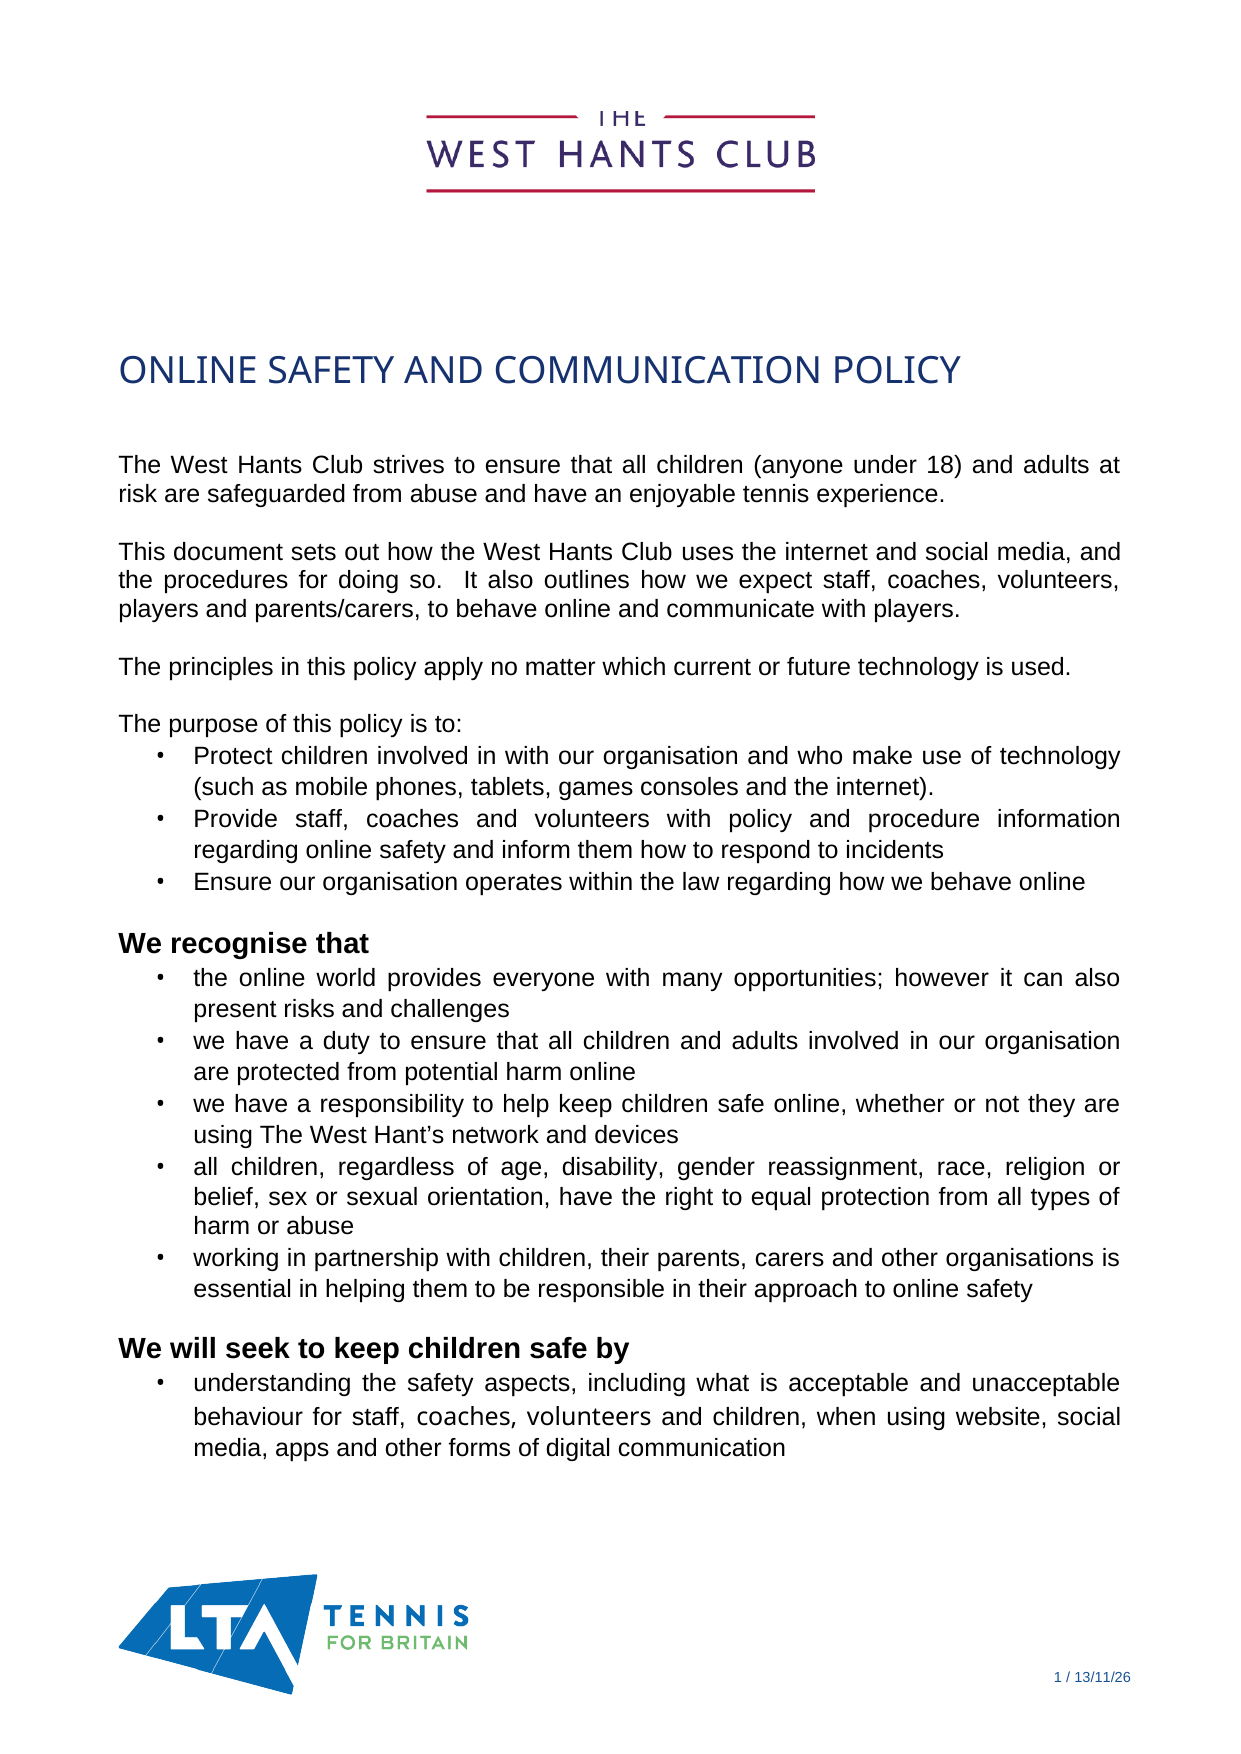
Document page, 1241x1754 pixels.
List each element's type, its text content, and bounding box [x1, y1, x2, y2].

picture [374, 111, 867, 255]
list Ensure our organisation operates within the law regarding how we behave online [156, 863, 1122, 898]
list we have a duty to ensure that all children and adults involved in our organisation are protected from potential harm online [156, 1023, 1122, 1086]
text This document sets out how the West Hants Club uses the internet and social media, and the procedures for doing so. It also outlines how we expect staff, coaches, volunteers, players and parents/carers, to behave online and communicate with players. [118, 537, 1122, 623]
list Provide staff, coaches and volunteers with policy and procedure information regarding online safety and inform them how to respond to incidents [156, 801, 1122, 863]
list all children, regardless of age, disability, gender reassignment, race, religion or belief, sex or sexual orientation, have the right to equal protection from all types of harm or abuse [156, 1148, 1122, 1240]
subtitle Online safety and communication policy [118, 349, 1122, 392]
text We recognise that [118, 926, 1122, 960]
list working in partnership with children, their parents, carers and other organisations is essential in helping them to be responsible in their approach to online safety [156, 1240, 1122, 1303]
picture [0, 1500, 1241, 1754]
list understanding the safety aspects, including what is acceptable and unacceptable behaviour for staff, coaches, volunteers and children, when using website, social media, apps and other forms of digital communication [156, 1365, 1122, 1462]
text We will seek to keep children safe by [118, 1331, 1122, 1365]
text The West Hants Club strives to ensure that all children (anyone under 18) and adults at risk are safeguarded from abuse and have an enjoyable tennis experience. [118, 450, 1122, 508]
text The purpose of this policy is to: [118, 709, 1122, 738]
list Protect children involved in with our organisation and who make use of technology (such as mobile phones, tablets, games consoles and the internet). [156, 738, 1122, 801]
text The principles in this policy apply no matter which current or future technology is used. [118, 652, 1122, 680]
list the online world provides everyone with many opportunities; however it can also present risks and challenges [156, 960, 1122, 1023]
list we have a responsibility to help keep children safe online, whether or not they are using The West Hant’s network and devices [156, 1086, 1122, 1148]
